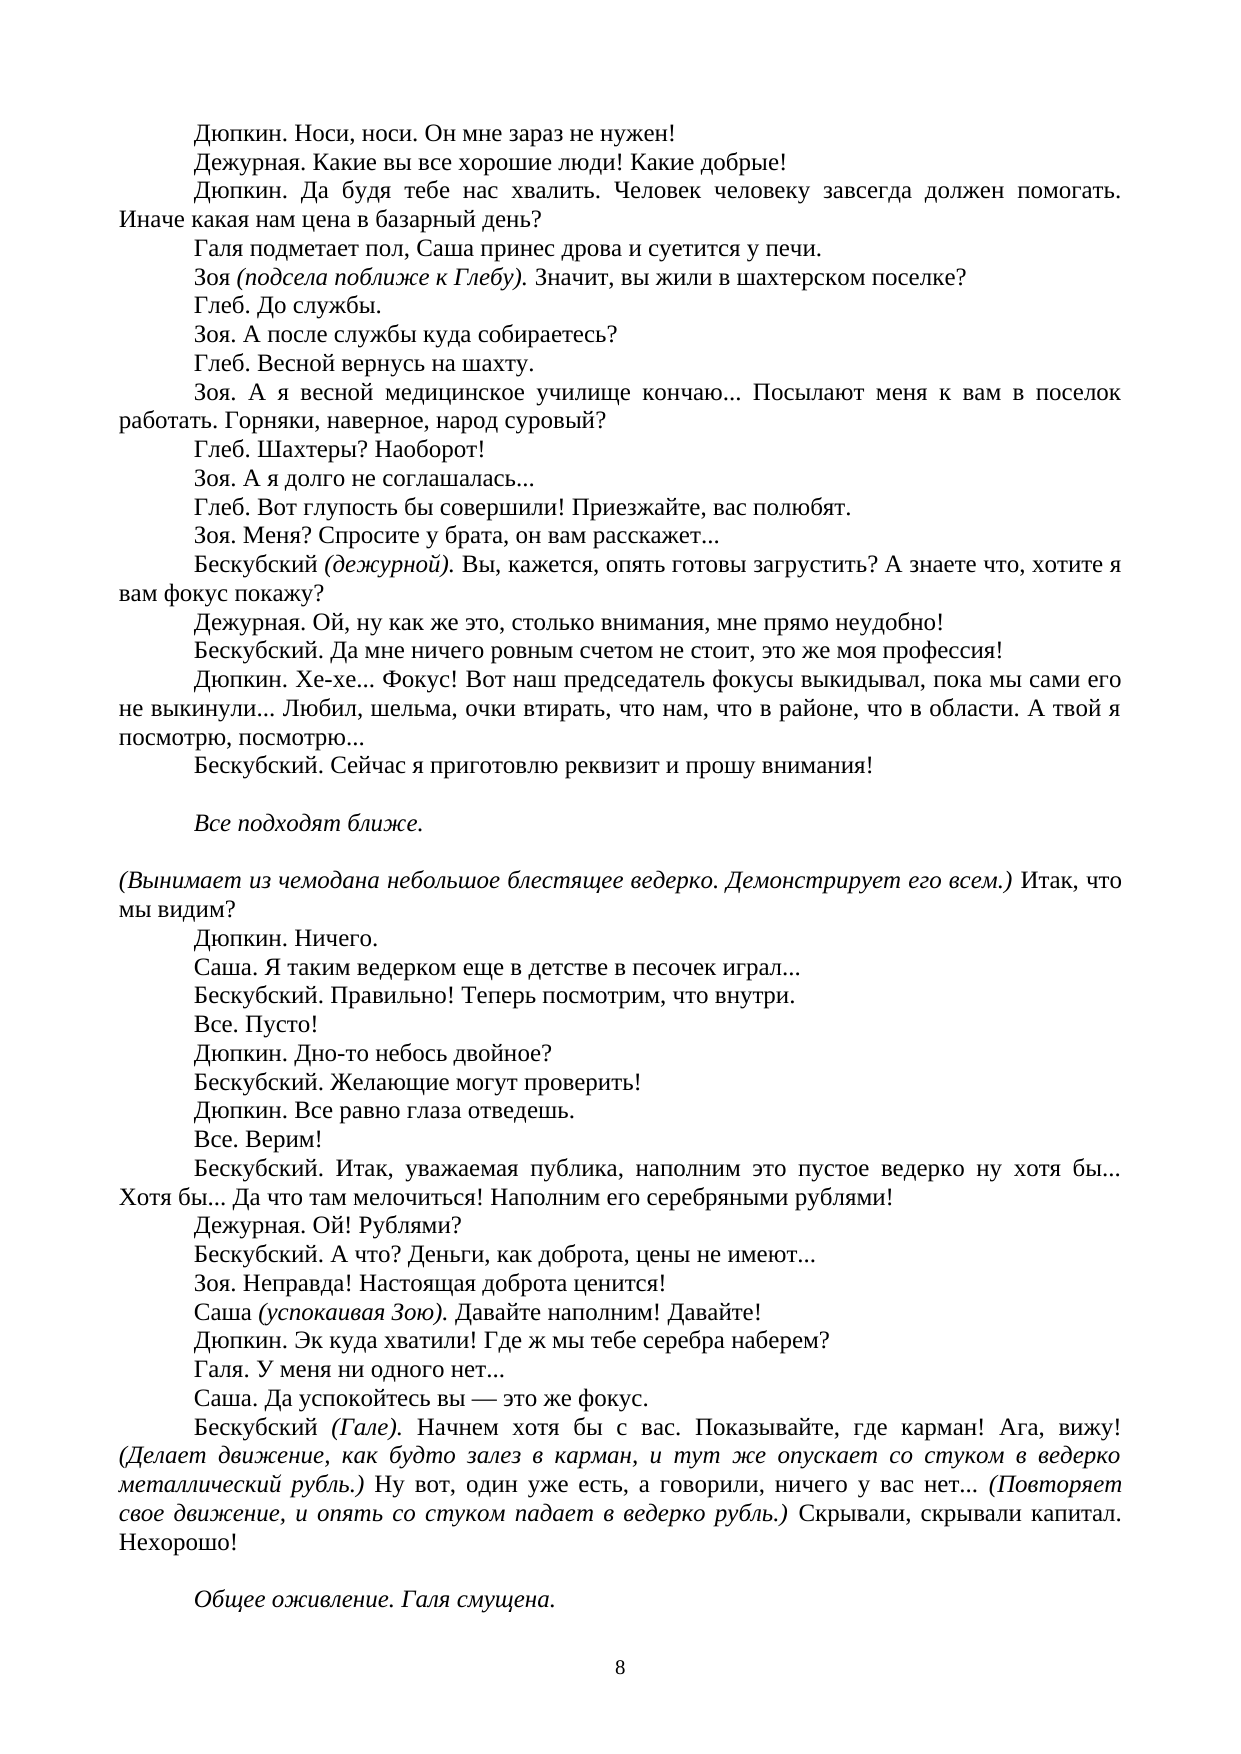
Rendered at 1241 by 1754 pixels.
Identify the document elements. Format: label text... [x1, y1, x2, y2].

text (Вынимает из чемодана небольшое блестящее ведерко. Демонстрирует его всем.) Итак, что мы видим? [119, 866, 1122, 923]
text Бескубский. Правильно! Теперь посмотрим, что внутри. [119, 981, 1122, 1009]
text Саша. Да успокойтесь вы — это же фокус. [119, 1383, 1122, 1412]
text Дюпкин. Хе-хе... Фокус! Вот наш председатель фокусы выкидывал, пока мы сами его не выкинули... Любил, шельма, очки втирать, что нам, что в районе, что в области. А твой я посмотрю, посмотрю... [119, 664, 1122, 751]
text Бескубский. А что? Деньги, как доброта, цены не имеют... [119, 1239, 1122, 1268]
text Дюпкин. Носи, носи. Он мне зараз не нужен! [119, 118, 1122, 147]
text Зоя. Меня? Спросите у брата, он вам расскажет... [119, 521, 1122, 549]
text Бескубский. Желающие могут проверить! [119, 1067, 1122, 1096]
text Саша (успокаивая Зою). Давайте наполним! Давайте! [119, 1297, 1122, 1326]
text Все. Пусто! [119, 1009, 1122, 1038]
text Бескубский. Итак, уважаемая публика, наполним это пустое ведерко ну хотя бы... Хотя бы... Да что там мелочиться! Наполним его серебряными рублями! [119, 1153, 1122, 1211]
text Зоя. Неправда! Настоящая доброта ценится! [119, 1268, 1122, 1297]
text Глеб. До службы. [119, 291, 1122, 319]
text Все. Верим! [119, 1124, 1122, 1153]
text Дюпкин. Да будя тебе нас хвалить. Человек человеку завсегда должен помогать. Иначе какая нам цена в базарный день? [119, 176, 1122, 233]
text Дежурная. Ой! Рублями? [119, 1211, 1122, 1239]
text Дюпкин. Эк куда хватили! Где ж мы тебе серебра наберем? [119, 1326, 1122, 1354]
text Зоя. А я долго не соглашалась... [119, 463, 1122, 492]
text Галя. У меня ни одного нет... [119, 1354, 1122, 1383]
text Глеб. Шахтеры? Наоборот! [119, 434, 1122, 463]
text Зоя. А я весной медицинское училище кончаю... Посылают меня к вам в поселок работать. Горняки, наверное, народ суровый? [119, 377, 1122, 434]
text Бескубский (Гале). Начнем хотя бы с вас. Показывайте, где карман! Ага, вижу! (Делает движение, как будто залез в карман, и тут же опускает со стуком в ведерко металлический рубль.) Ну вот, один уже есть, а говорили, ничего у вас нет... (Повторяет свое движение, и опять со стуком падает в ведерко рубль.) Скрывали, скрывали капитал. Нехорошо! [119, 1412, 1122, 1556]
text Зоя (подсела поближе к Глебу). Значит, вы жили в шахтерском поселке? [119, 262, 1122, 291]
text Общее оживление. Галя смущена. [119, 1584, 1122, 1613]
text Дюпкин. Дно-то небось двойное? [119, 1038, 1122, 1067]
text Галя подметает пол, Саша принес дрова и суетится у печи. [119, 233, 1122, 262]
text Дежурная. Какие вы все хорошие люди! Какие добрые! [119, 147, 1122, 176]
text Дюпкин. Ничего. [119, 923, 1122, 952]
text Все подходят ближе. [119, 808, 1122, 837]
text Дюпкин. Все равно глаза отведешь. [119, 1096, 1122, 1124]
text Зоя. А после службы куда собираетесь? [119, 319, 1122, 348]
text Глеб. Весной вернусь на шахту. [119, 348, 1122, 377]
text Саша. Я таким ведерком еще в детстве в песочек играл... [119, 952, 1122, 981]
text Бескубский. Да мне ничего ровным счетом не стоит, это же моя профессия! [119, 636, 1122, 664]
text Бескубский (дежурной). Вы, кажется, опять готовы загрустить? А знаете что, хотите я вам фокус покажу? [119, 549, 1122, 607]
text Глеб. Вот глупость бы совершили! Приезжайте, вас полюбят. [119, 492, 1122, 521]
text Бескубский. Сейчас я приготовлю реквизит и прошу внимания! [119, 751, 1122, 779]
text Дежурная. Ой, ну как же это, столько внимания, мне прямо неудобно! [119, 607, 1122, 636]
